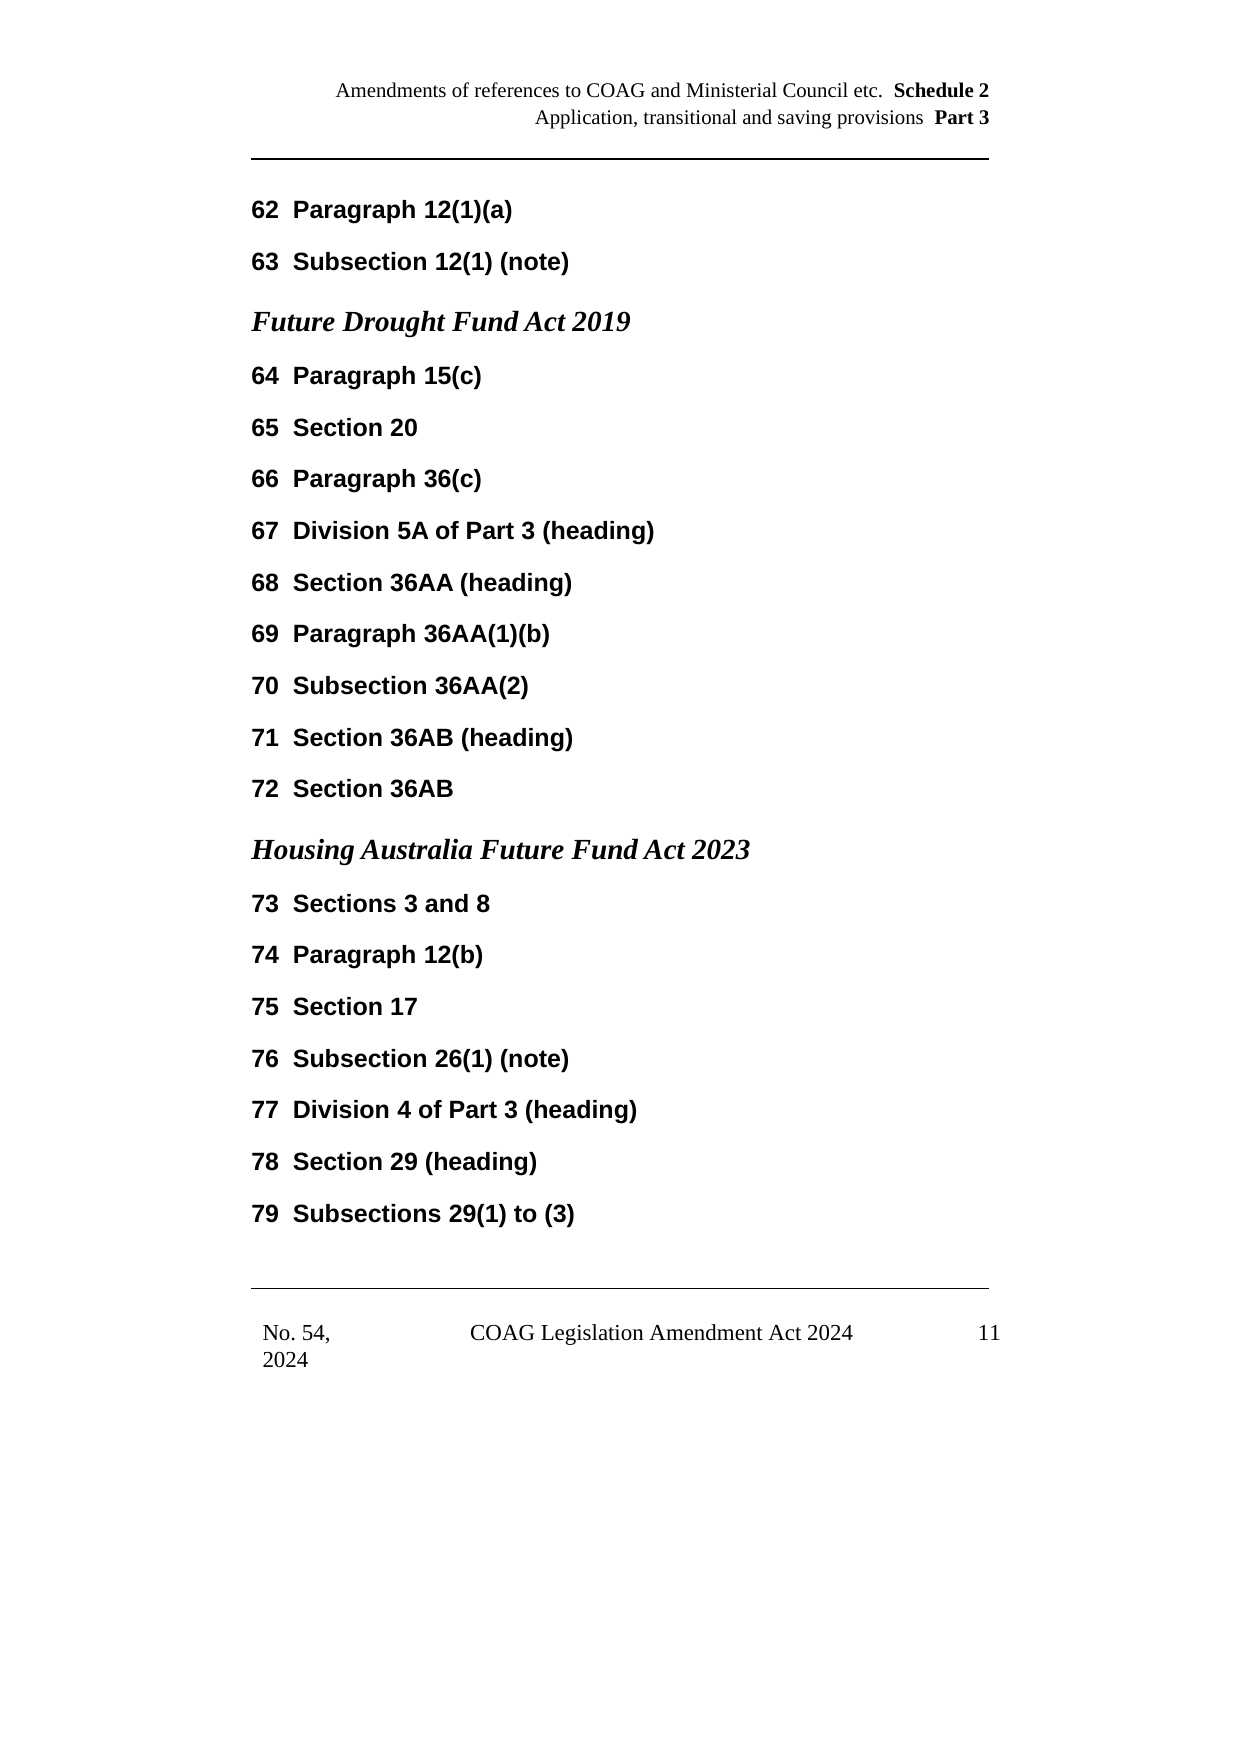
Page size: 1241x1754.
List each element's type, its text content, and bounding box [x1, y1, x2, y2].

text 70 Subsection 36AA(2) [251, 671, 989, 700]
text 71 Section 36AB (heading) [251, 723, 989, 751]
text 75 Section 17 [251, 992, 989, 1021]
text 66 Paragraph 36(c) [251, 464, 989, 493]
text 77 Division 4 of Part 3 (heading) [251, 1095, 989, 1124]
text 67 Division 5A of Part 3 (heading) [251, 516, 989, 545]
text 64 Paragraph 15(c) [251, 361, 989, 390]
text 74 Paragraph 12(b) [251, 940, 989, 969]
text 78 Section 29 (heading) [251, 1147, 989, 1176]
text Housing Australia Future Fund Act 2023 [251, 832, 989, 866]
text 69 Paragraph 36AA(1)(b) [251, 619, 989, 648]
text 73 Sections 3 and 8 [251, 889, 989, 917]
text 65 Section 20 [251, 413, 989, 441]
text 72 Section 36AB [251, 774, 989, 803]
text 79 Subsections 29(1) to (3) [251, 1199, 989, 1227]
text Future Drought Fund Act 2019 [251, 304, 989, 338]
text 63 Subsection 12(1) (note) [251, 247, 989, 275]
text 68 Section 36AA (heading) [251, 568, 989, 596]
text 62 Paragraph 12(1)(a) [251, 195, 989, 224]
text 76 Subsection 26(1) (note) [251, 1044, 989, 1072]
